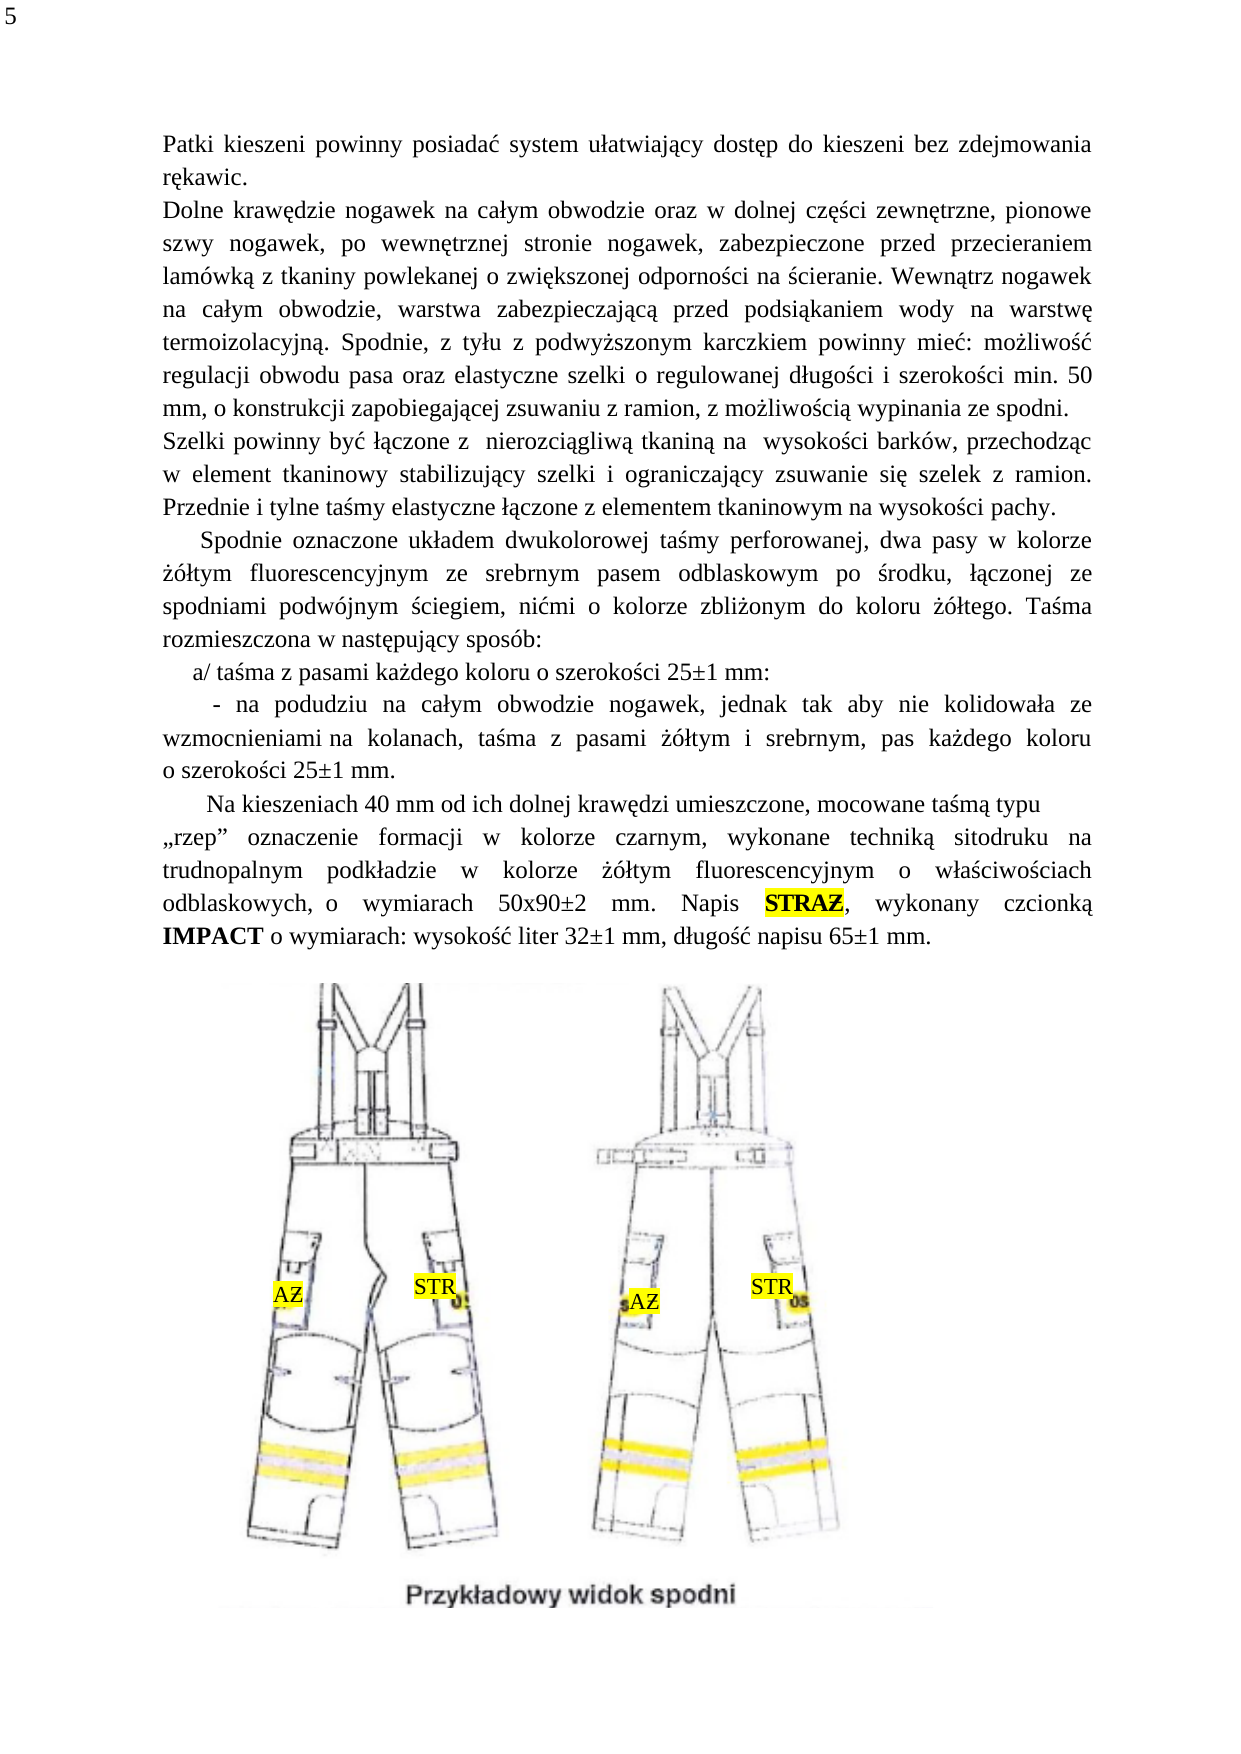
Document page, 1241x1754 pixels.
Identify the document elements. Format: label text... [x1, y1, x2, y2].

text „rzep” oznaczenie formacji w kolorze czarnym, wykonane techniką sitodruku na trudnopalnym podkładzie w kolorze żółtym fluorescencyjnym o właściwościach odblaskowych, o wymiarach 50x90±2 mm. Napis STRAƵ, wykonany czcionką IMPACT o wymiarach: wysokość liter 32±1 mm, długość napisu 65±1 mm. [162, 822, 1093, 949]
text Szelki powinny być łączone z nierozciągliwą tkaniną na wysokości barków, przechodząc w element tkaninowy stabilizujący szelki i ograniczający zsuwanie się szelek z ramion. Przednie i tylne taśmy elastyczne łączone z elementem tkaninowym na wysokości pachy. [162, 426, 1093, 521]
text Spodnie oznaczone układem dwukolorowej taśmy perforowanej, dwa pasy w kolorze żółtym fluorescencyjnym ze srebrnym pasem odblaskowym po środku, łączonej ze spodniami podwójnym ściegiem, nićmi o kolorze zbliżonym do koloru żółtego. Taśma rozmieszczona w następujący sposób: [162, 525, 1093, 653]
text a/ taśma z pasami każdego koloru o szerokości 25±1 mm: [192, 657, 1123, 686]
text Na kieszeniach 40 mm od ich dolnej krawędzi umieszczone, mocowane taśmą typu [206, 789, 1123, 817]
text - na podudziu na całym obwodzie nogawek, jednak tak aby nie kolidowała ze wzmocnieniami na kolanach, taśma z pasami żółtym i srebrnym, pas każdego koloru o szerokości 25±1 mm. [162, 689, 1093, 784]
text Patki kieszeni powinny posiadać system ułatwiający dostęp do kieszeni bez zdejmowania rękawic. [162, 129, 1092, 191]
text Dolne krawędzie nogawek na całym obwodzie oraz w dolnej części zewnętrzne, pionowe szwy nogawek, po wewnętrznej stronie nogawek, zabezpieczone przed przecieraniem lamówką z tkaniny powlekanej o zwiększonej odporności na ścieranie. Wewnątrz nogawek na całym obwodzie, warstwa zabezpieczającą przed podsiąkaniem wody na warstwę termoizolacyjną. Spodnie, z tyłu z podwyższonym karczkiem powinny mieć: możliwość regulacji obwodu pasa oraz elastyczne szelki o regulowanej długości i szerokości min. 50 mm, o konstrukcji zapobiegającej zsuwaniu z ramion, z możliwością wypinania ze spodni. [162, 195, 1093, 422]
